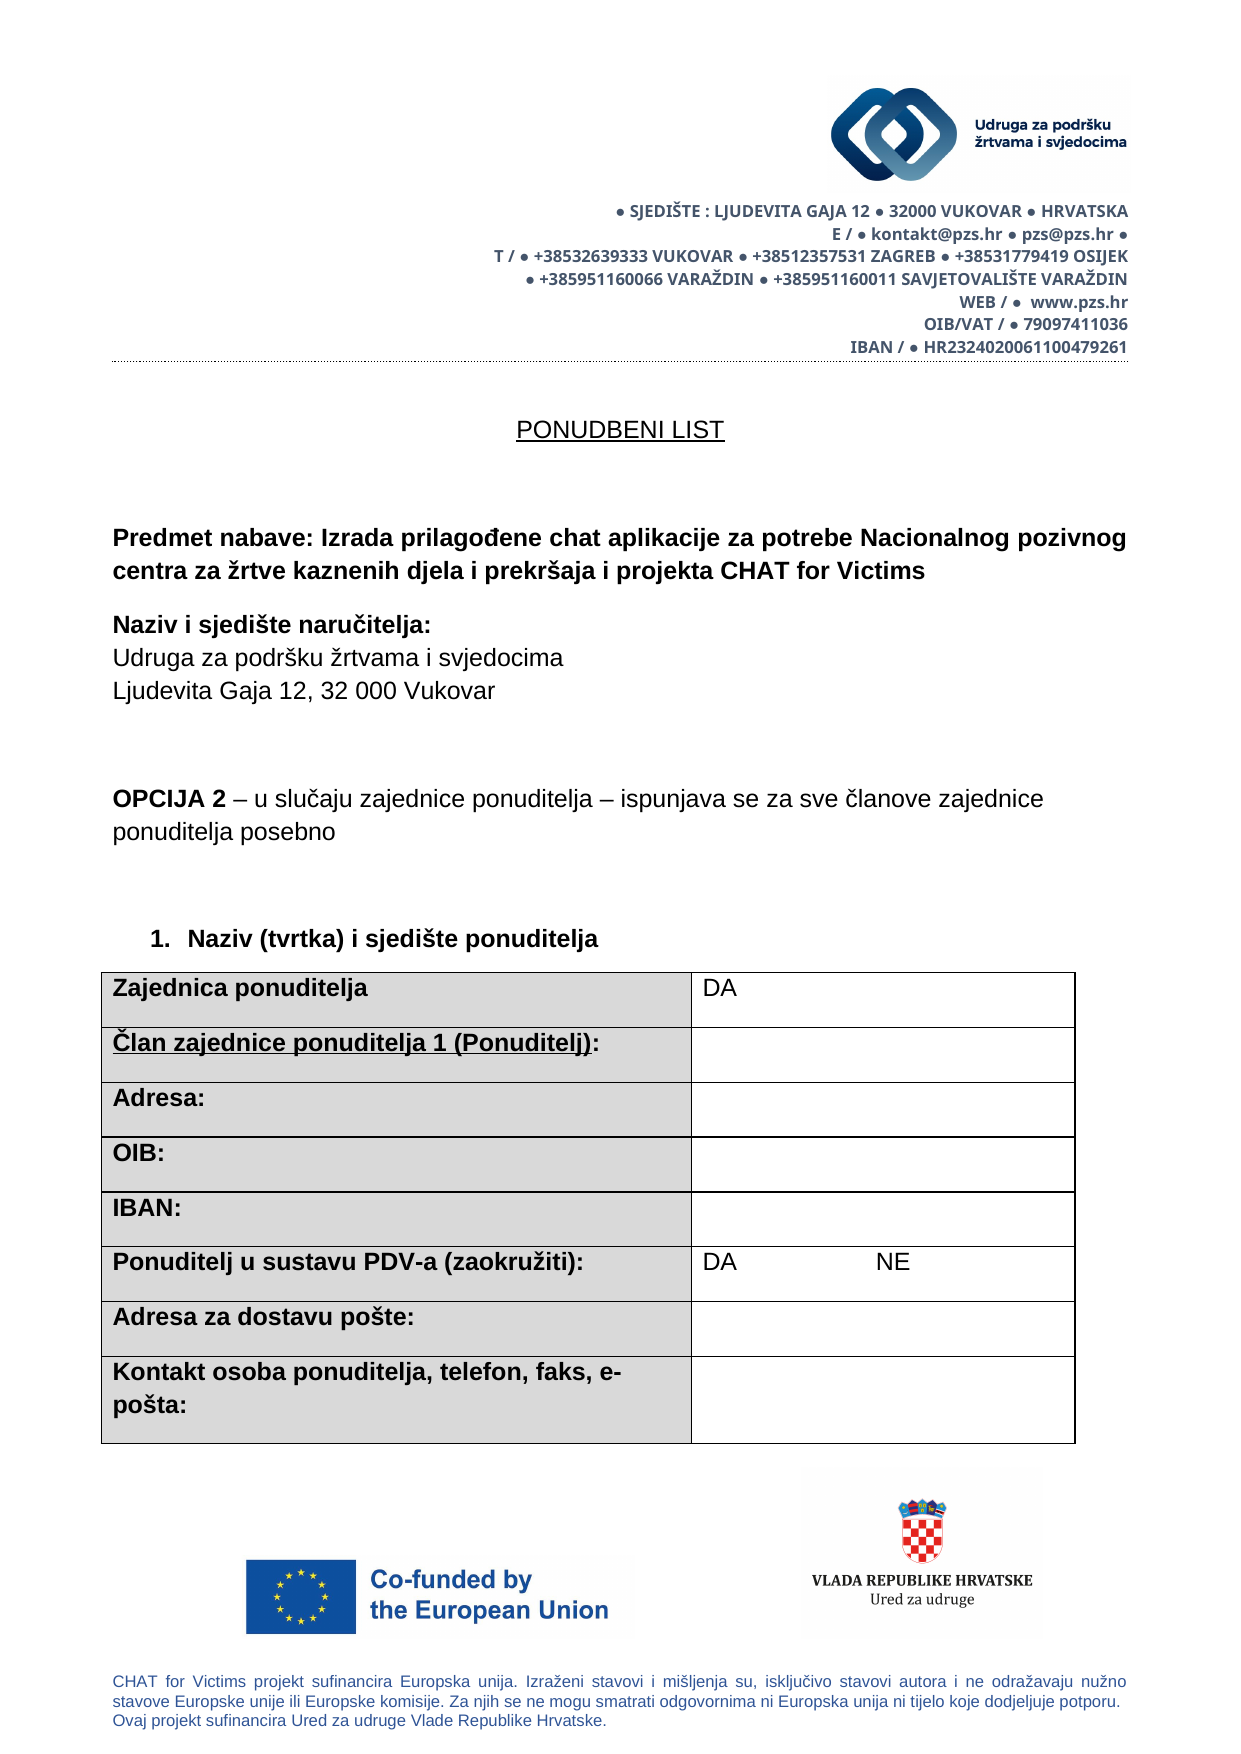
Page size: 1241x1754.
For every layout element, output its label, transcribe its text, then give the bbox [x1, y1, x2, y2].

table_cell [692, 1028, 1074, 1082]
text Predmet nabave: Izrada prilagođene chat aplikacije za potrebe Nacionalnog pozivnog centra za žrtve kaznenih djela i prekršaja i projekta CHAT for Victims [112, 523, 1128, 585]
picture [827, 75, 1132, 193]
table_cell Kontakt osoba ponuditelja, telefon, faks, e-pošta: [102, 1357, 691, 1443]
table_cell [692, 1357, 1074, 1443]
table_cell [692, 1302, 1074, 1356]
list Naziv (tvrtka) i sjedište ponuditelja [150, 924, 1128, 953]
table_cell Član zajednice ponuditelja 1 (Ponuditelj): [102, 1028, 691, 1082]
picture [801, 1467, 1044, 1639]
table_cell Adresa: [102, 1083, 691, 1136]
table_cell Ponuditelj u sustavu PDV-a (zaokružiti): [102, 1247, 691, 1301]
text Naziv i sjedište naručitelja: Udruga za podršku žrtvama i svjedocima Ljudevita Gaja 12, 32 000 Vukovar [112, 610, 1128, 705]
table_header Zajednica ponuditelja [102, 973, 691, 1027]
table_cell Adresa za dostavu pošte: [102, 1302, 691, 1356]
table_cell [692, 1138, 1074, 1191]
table_cell [692, 1193, 1074, 1246]
table_cell DA NE [692, 1247, 1074, 1301]
table_cell IBAN: [102, 1193, 691, 1246]
picture [241, 1555, 636, 1639]
table_header DA [692, 973, 1074, 1027]
table_cell OIB: [102, 1138, 691, 1191]
text PONUDBENI LIST [112, 415, 1128, 444]
text OPCIJA 2 – u slučaju zajednice ponuditelja – ispunjava se za sve članove zajednice ponuditelja posebno [112, 784, 1128, 846]
table_cell [692, 1083, 1074, 1136]
